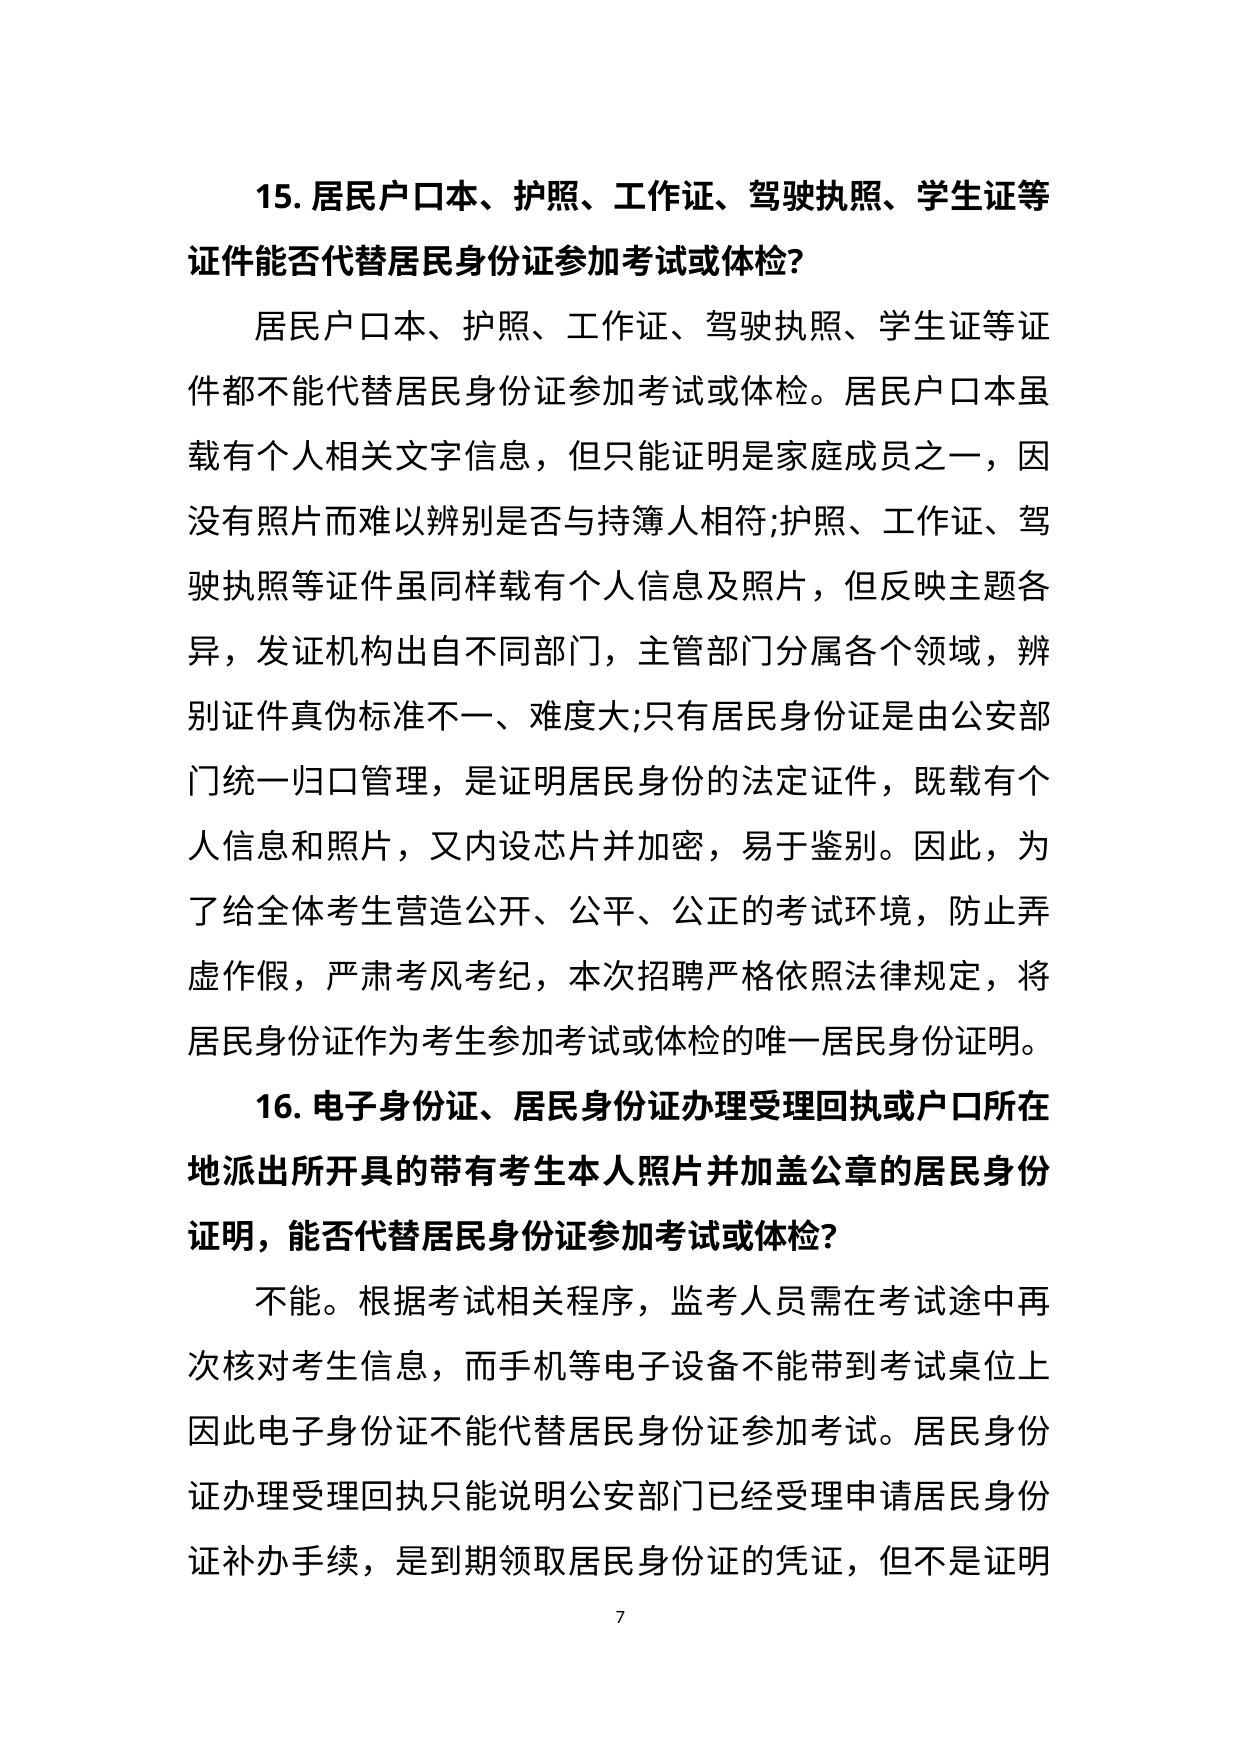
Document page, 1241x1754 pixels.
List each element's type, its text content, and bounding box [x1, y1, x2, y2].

text 居民户口本、护照、工作证、驾驶执照、学生证等证件都不能代替居民身份证参加考试或体检。居民户口本虽载有个人相关文字信息，但只能证明是家庭成员之一，因没有照片而难以辨别是否与持簿人相符;护照、工作证、驾驶执照等证件虽同样载有个人信息及照片，但反映主题各异，发证机构出自不同部门，主管部门分属各个领域，辨别证件真伪标准不一、难度大;只有居民身份证是由公安部门统一归口管理，是证明居民身份的法定证件，既载有个人信息和照片，又内设芯片并加密，易于鉴别。因此，为了给全体考生营造公开、公平、公正的考试环境，防止弄虚作假，严肃考风考纪，本次招聘严格依照法律规定，将居民身份证作为考生参加考试或体检的唯一居民身份证明。 [187, 292, 1053, 1072]
text 16. 电子身份证、居民身份证办理受理回执或户口所在地派出所开具的带有考生本人照片并加盖公章的居民身份证明，能否代替居民身份证参加考试或体检? [187, 1072, 1053, 1267]
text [187, 1267, 1053, 1592]
text 15. 居民户口本、护照、工作证、驾驶执照、学生证等证件能否代替居民身份证参加考试或体检? [187, 162, 1053, 292]
